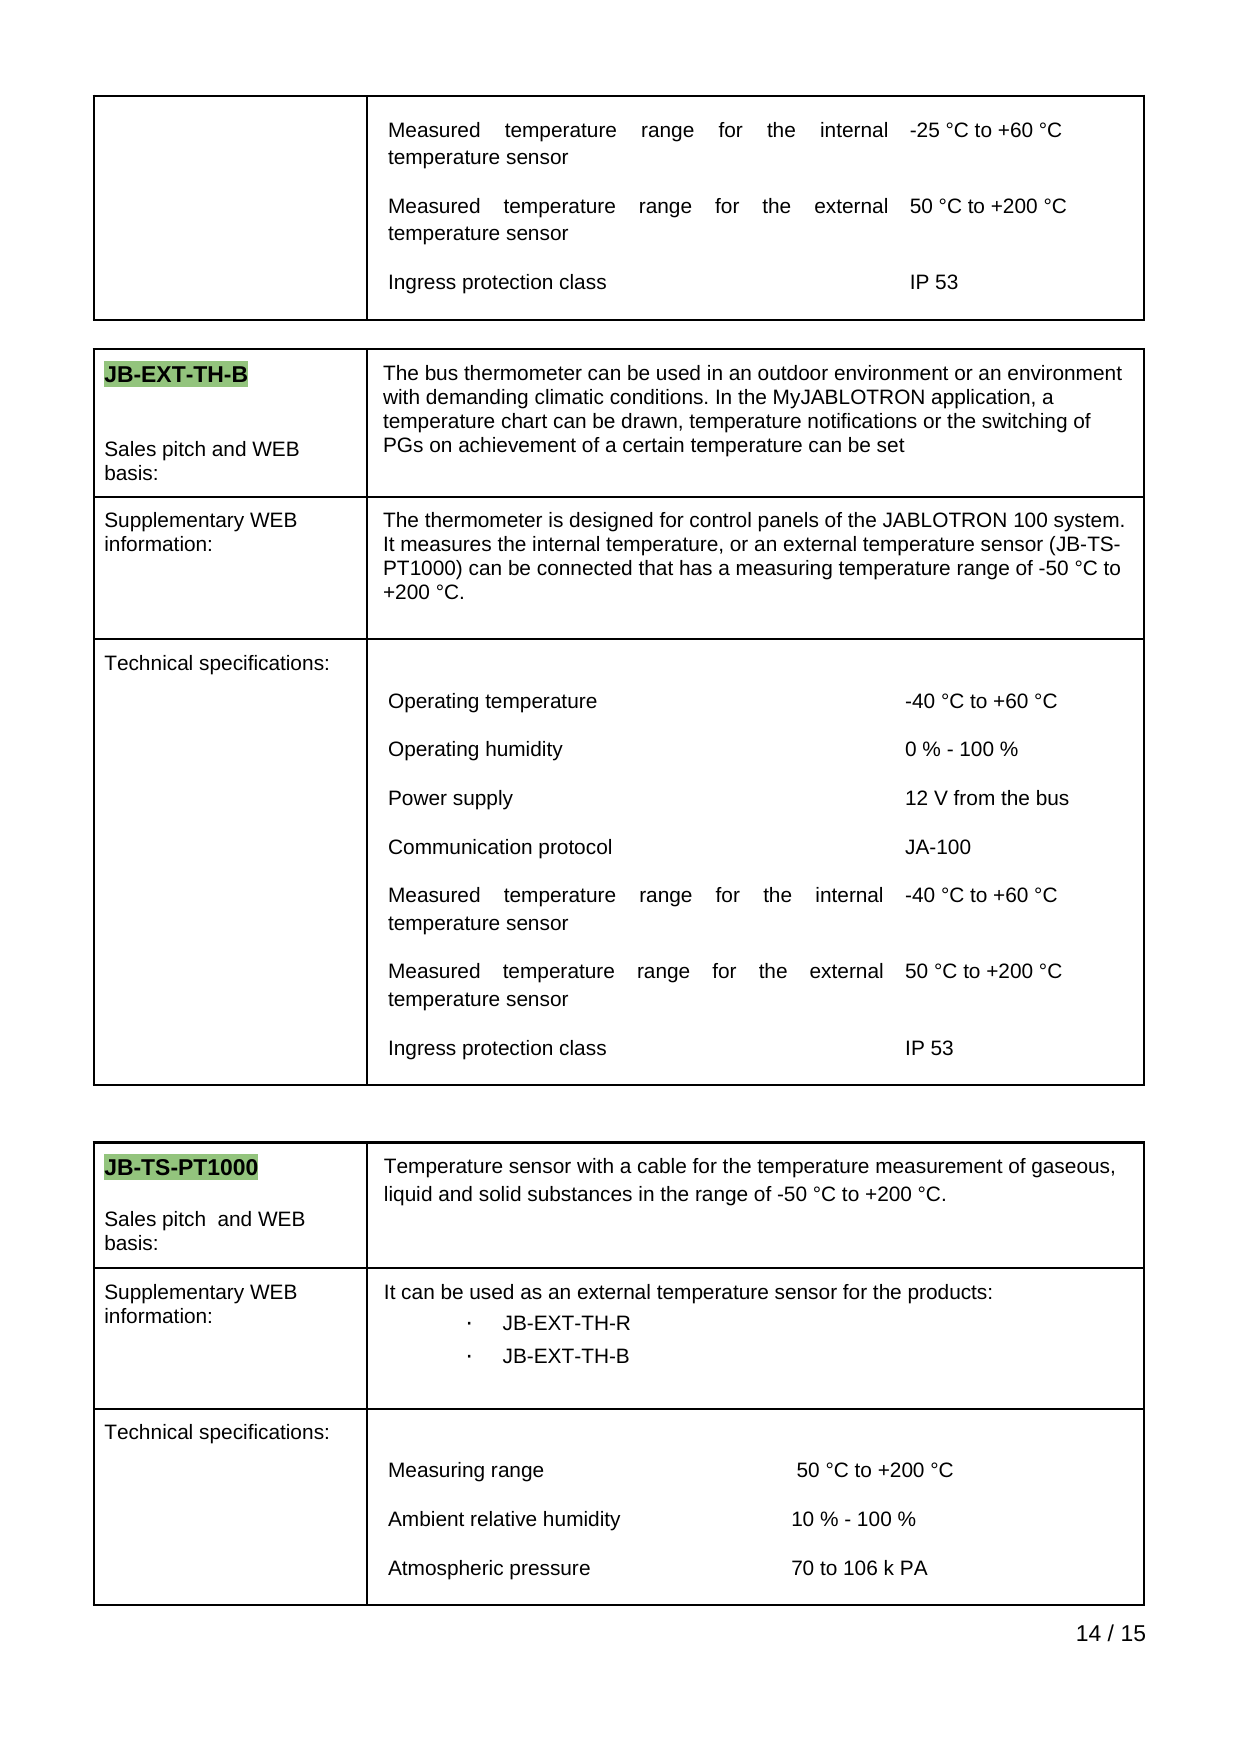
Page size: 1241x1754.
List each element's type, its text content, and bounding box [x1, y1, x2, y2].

table_cell [368, 97, 1143, 318]
table_cell Supplementary WEB information: [95, 498, 366, 638]
table_header JB-EXT-TH-B Sales pitch and WEB basis: [95, 350, 366, 496]
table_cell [95, 1410, 366, 1604]
table_header JB-TS-PT1000 Sales pitch and WEB basis: [95, 1144, 366, 1267]
table_cell Technical specifications: [95, 640, 366, 1084]
table_cell It can be used as an external temperature sensor for the products: · JB-EXT-TH-R · JB-EXT-TH-B [368, 1269, 1143, 1408]
table_cell [368, 640, 1143, 1084]
table_cell The thermometer is designed for control panels of the JABLOTRON 100 system. It measures the internal temperature, or an external temperature sensor (JB-TS-PT1000) can be connected that has a measuring temperature range of -50 °C to +200 °C. [368, 498, 1143, 638]
table_header The bus thermometer can be used in an outdoor environment or an environment with demanding climatic conditions. In the MyJABLOTRON application, a temperature chart can be drawn, temperature notifications or the switching of PGs on achievement of a certain temperature can be set [368, 350, 1143, 496]
table_cell Supplementary WEB information: [95, 1269, 366, 1408]
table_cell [95, 97, 366, 318]
table_cell [368, 1410, 1143, 1604]
table_header Temperature sensor with a cable for the temperature measurement of gaseous, liquid and solid substances in the range of -50 °C to +200 °C. [368, 1144, 1143, 1267]
